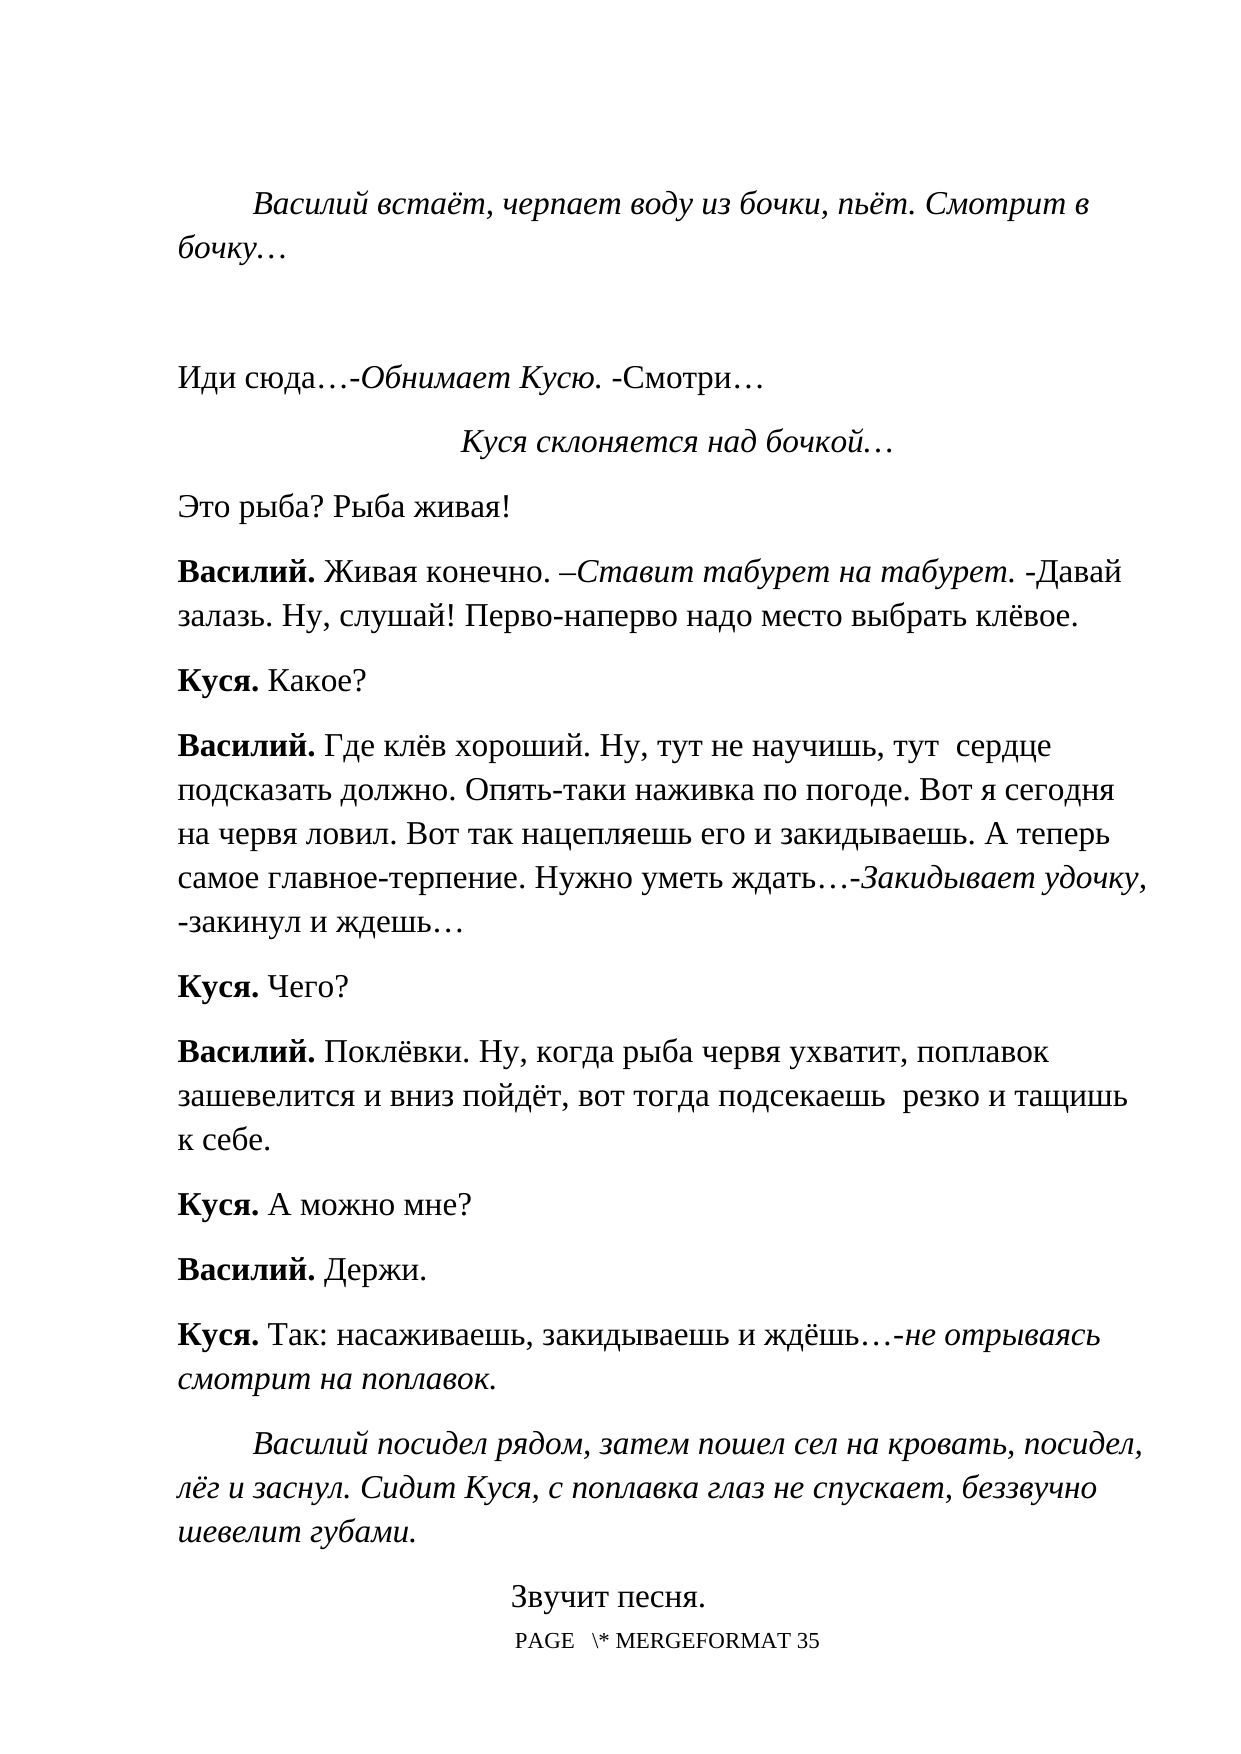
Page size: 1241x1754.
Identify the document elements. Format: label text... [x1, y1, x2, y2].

text Василий. Живая конечно. –Ставит табурет на табурет. -Давай залазь. Ну, слушай! Перво-наперво надо место выбрать клёвое. [177, 552, 1152, 634]
text Куся. А можно мне? [177, 1184, 1152, 1223]
text Василий встаёт, черпает воду из бочки, пьёт. Смотрит в бочку… [177, 183, 1152, 265]
text Василий. Поклёвки. Ну, когда рыба червя ухватит, поплавок зашевелится и вниз пойдёт, вот тогда подсекаешь резко и тащишь к себе. [177, 1031, 1152, 1158]
text Василий посидел рядом, затем пошел сел на кровать, посидел, лёг и заснул. Сидит Куся, с поплавка глаз не спускает, беззвучно шевелит губами. [177, 1423, 1152, 1550]
text Куся. Чего? [177, 967, 1152, 1005]
text Звучит песня. [177, 1576, 1152, 1614]
text Это рыба? Рыба живая! [177, 487, 1152, 525]
text Куся. Так: насаживаешь, закидываешь и ждёшь…-не отрываясь смотрит на поплавок. [177, 1314, 1152, 1397]
text Куся. Какое? [177, 661, 1152, 699]
text Иди сюда…-Обнимает Кусю. -Смотри… [177, 357, 1152, 395]
text Куся склоняется над бочкой… [177, 422, 1152, 460]
text Василий. Держи. [177, 1249, 1152, 1288]
text Василий. Где клёв хороший. Ну, тут не научишь, тут сердце подсказать должно. Опять-таки наживка по погоде. Вот я сегодня на червя ловил. Вот так нацепляешь его и закидываешь. А теперь самое главное-терпение. Нужно уметь ждать…-Закидывает удочку, -закинул и ждешь… [177, 725, 1152, 940]
